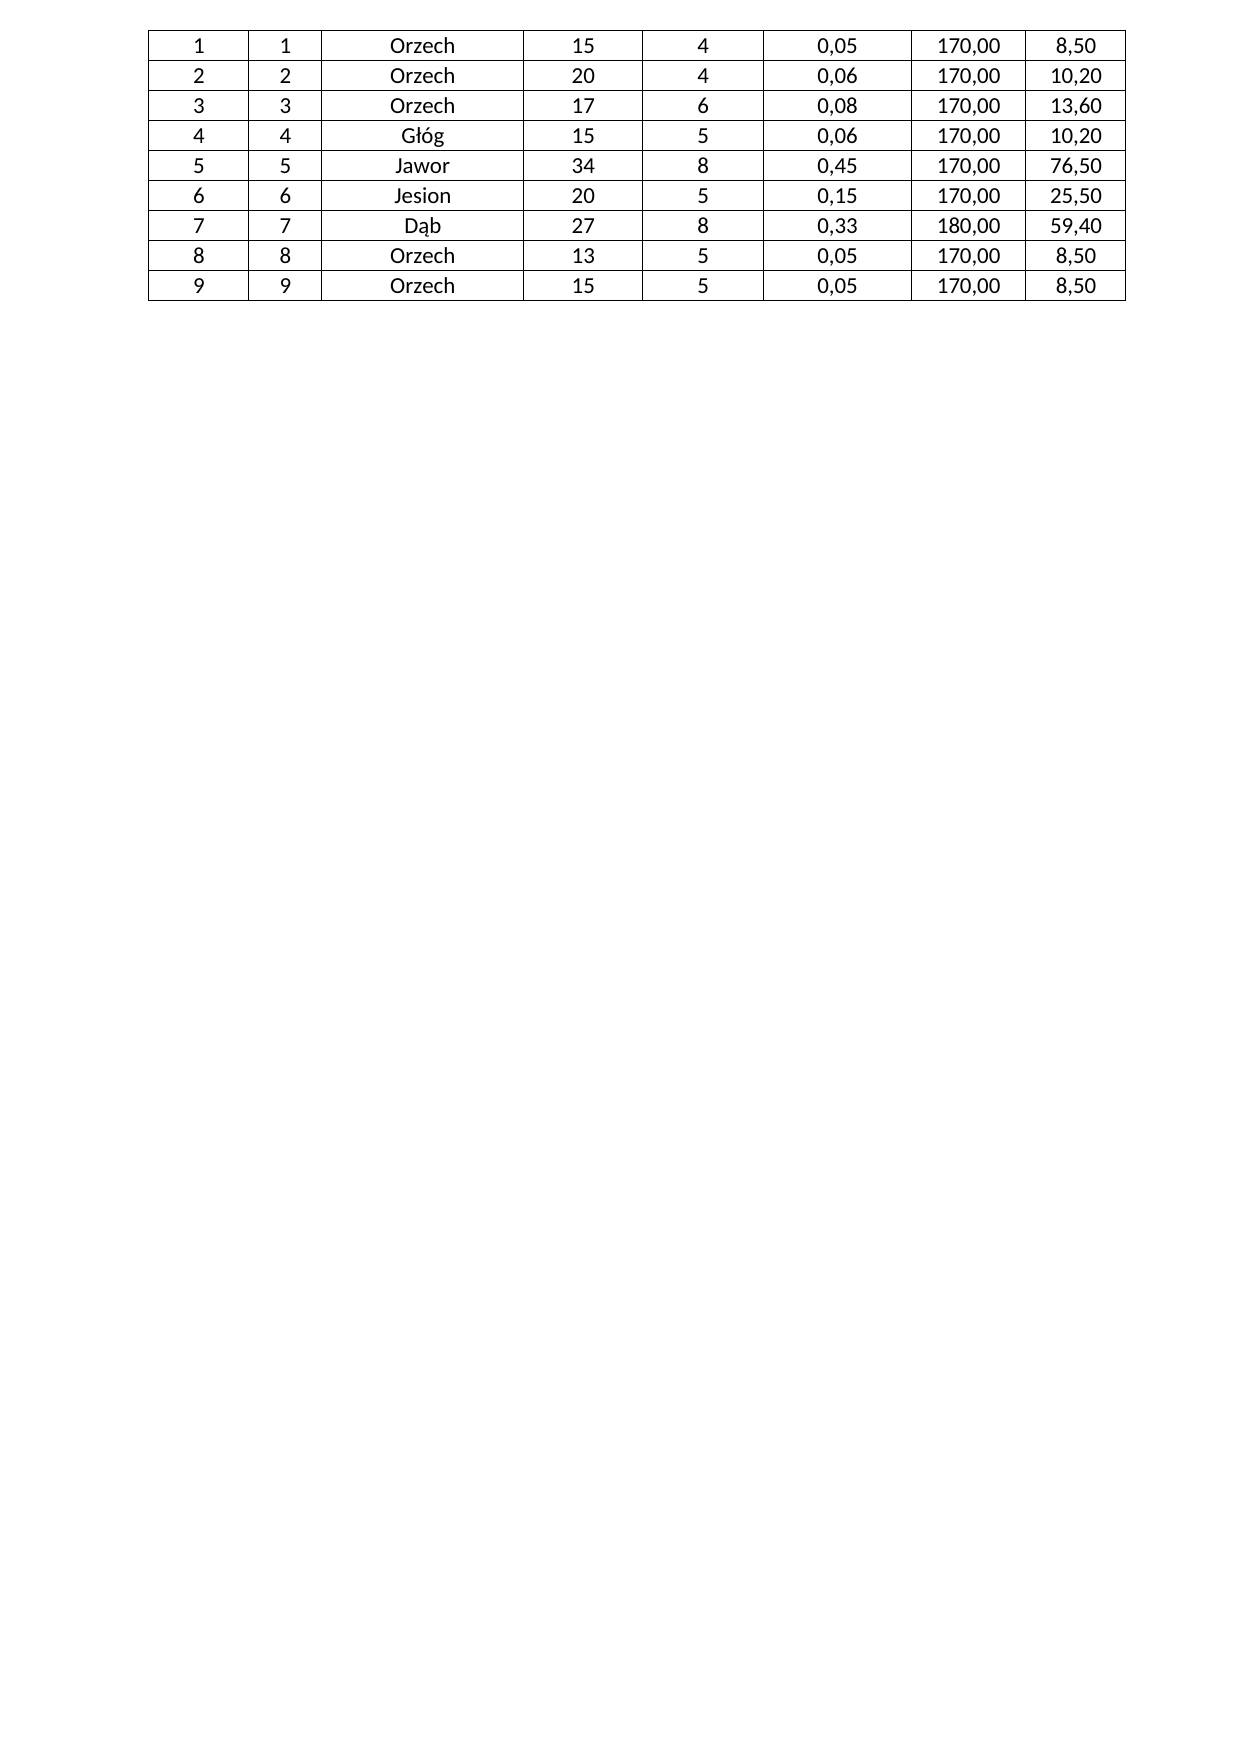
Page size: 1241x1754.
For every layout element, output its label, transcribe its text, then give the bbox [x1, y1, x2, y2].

table_cell 180,00 [912, 211, 1025, 239]
table_cell 170,00 [912, 91, 1025, 119]
table_cell 1 [249, 31, 321, 59]
table_cell 34 [524, 151, 642, 179]
table_cell 8 [249, 241, 321, 269]
table_cell 10,20 [1026, 61, 1125, 89]
table_cell 5 [249, 151, 321, 179]
table_cell 170,00 [912, 121, 1025, 149]
table_cell 170,00 [912, 31, 1025, 59]
table_cell Orzech [322, 91, 523, 119]
table_cell 0,15 [764, 181, 911, 209]
table_cell 5 [643, 181, 763, 209]
table_cell 6 [643, 91, 763, 119]
table_cell Orzech [322, 61, 523, 89]
table_cell 8 [643, 211, 763, 239]
table_cell Orzech [322, 31, 523, 59]
table_cell 170,00 [912, 151, 1025, 179]
table_cell 0,05 [764, 241, 911, 269]
table_cell 2 [249, 61, 321, 89]
table_cell 9 [249, 271, 321, 299]
table_cell 4 [149, 121, 248, 149]
table_cell 4 [643, 31, 763, 59]
table_cell 9 [149, 271, 248, 299]
table_cell 13 [524, 241, 642, 269]
table_cell 7 [149, 211, 248, 239]
table_cell 8,50 [1026, 271, 1125, 299]
table_cell 8 [149, 241, 248, 269]
table_cell 3 [149, 91, 248, 119]
table_cell 59,40 [1026, 211, 1125, 239]
table_cell 6 [149, 181, 248, 209]
table_cell Orzech [322, 271, 523, 299]
table_cell 7 [249, 211, 321, 239]
table_cell 6 [249, 181, 321, 209]
table_cell 8,50 [1026, 31, 1125, 59]
table_cell 0,45 [764, 151, 911, 179]
table_cell 0,06 [764, 61, 911, 89]
table_cell 15 [524, 31, 642, 59]
table_cell 0,05 [764, 31, 911, 59]
table_cell 15 [524, 121, 642, 149]
table_cell 5 [643, 121, 763, 149]
table_cell 0,08 [764, 91, 911, 119]
table_cell 10,20 [1026, 121, 1125, 149]
table_cell Dąb [322, 211, 523, 239]
table_cell 4 [643, 61, 763, 89]
table_cell 5 [643, 241, 763, 269]
table_cell 2 [149, 61, 248, 89]
table_cell 0,33 [764, 211, 911, 239]
table_cell 15 [524, 271, 642, 299]
table_cell 17 [524, 91, 642, 119]
table_cell 170,00 [912, 271, 1025, 299]
table_cell Jawor [322, 151, 523, 179]
table_cell 3 [249, 91, 321, 119]
table_cell 20 [524, 181, 642, 209]
table_cell 170,00 [912, 241, 1025, 269]
table_cell 20 [524, 61, 642, 89]
table_cell 170,00 [912, 61, 1025, 89]
table_cell 8,50 [1026, 241, 1125, 269]
table_cell 25,50 [1026, 181, 1125, 209]
table_cell 5 [149, 151, 248, 179]
table_cell 0,05 [764, 271, 911, 299]
table_cell 170,00 [912, 181, 1025, 209]
table_cell 4 [249, 121, 321, 149]
table_cell 1 [149, 31, 248, 59]
table_cell 8 [643, 151, 763, 179]
table_cell 76,50 [1026, 151, 1125, 179]
table_cell Orzech [322, 241, 523, 269]
table_cell 13,60 [1026, 91, 1125, 119]
table_cell 27 [524, 211, 642, 239]
table_cell 5 [643, 271, 763, 299]
table_cell Jesion [322, 181, 523, 209]
table_cell Głóg [322, 121, 523, 149]
table_cell 0,06 [764, 121, 911, 149]
